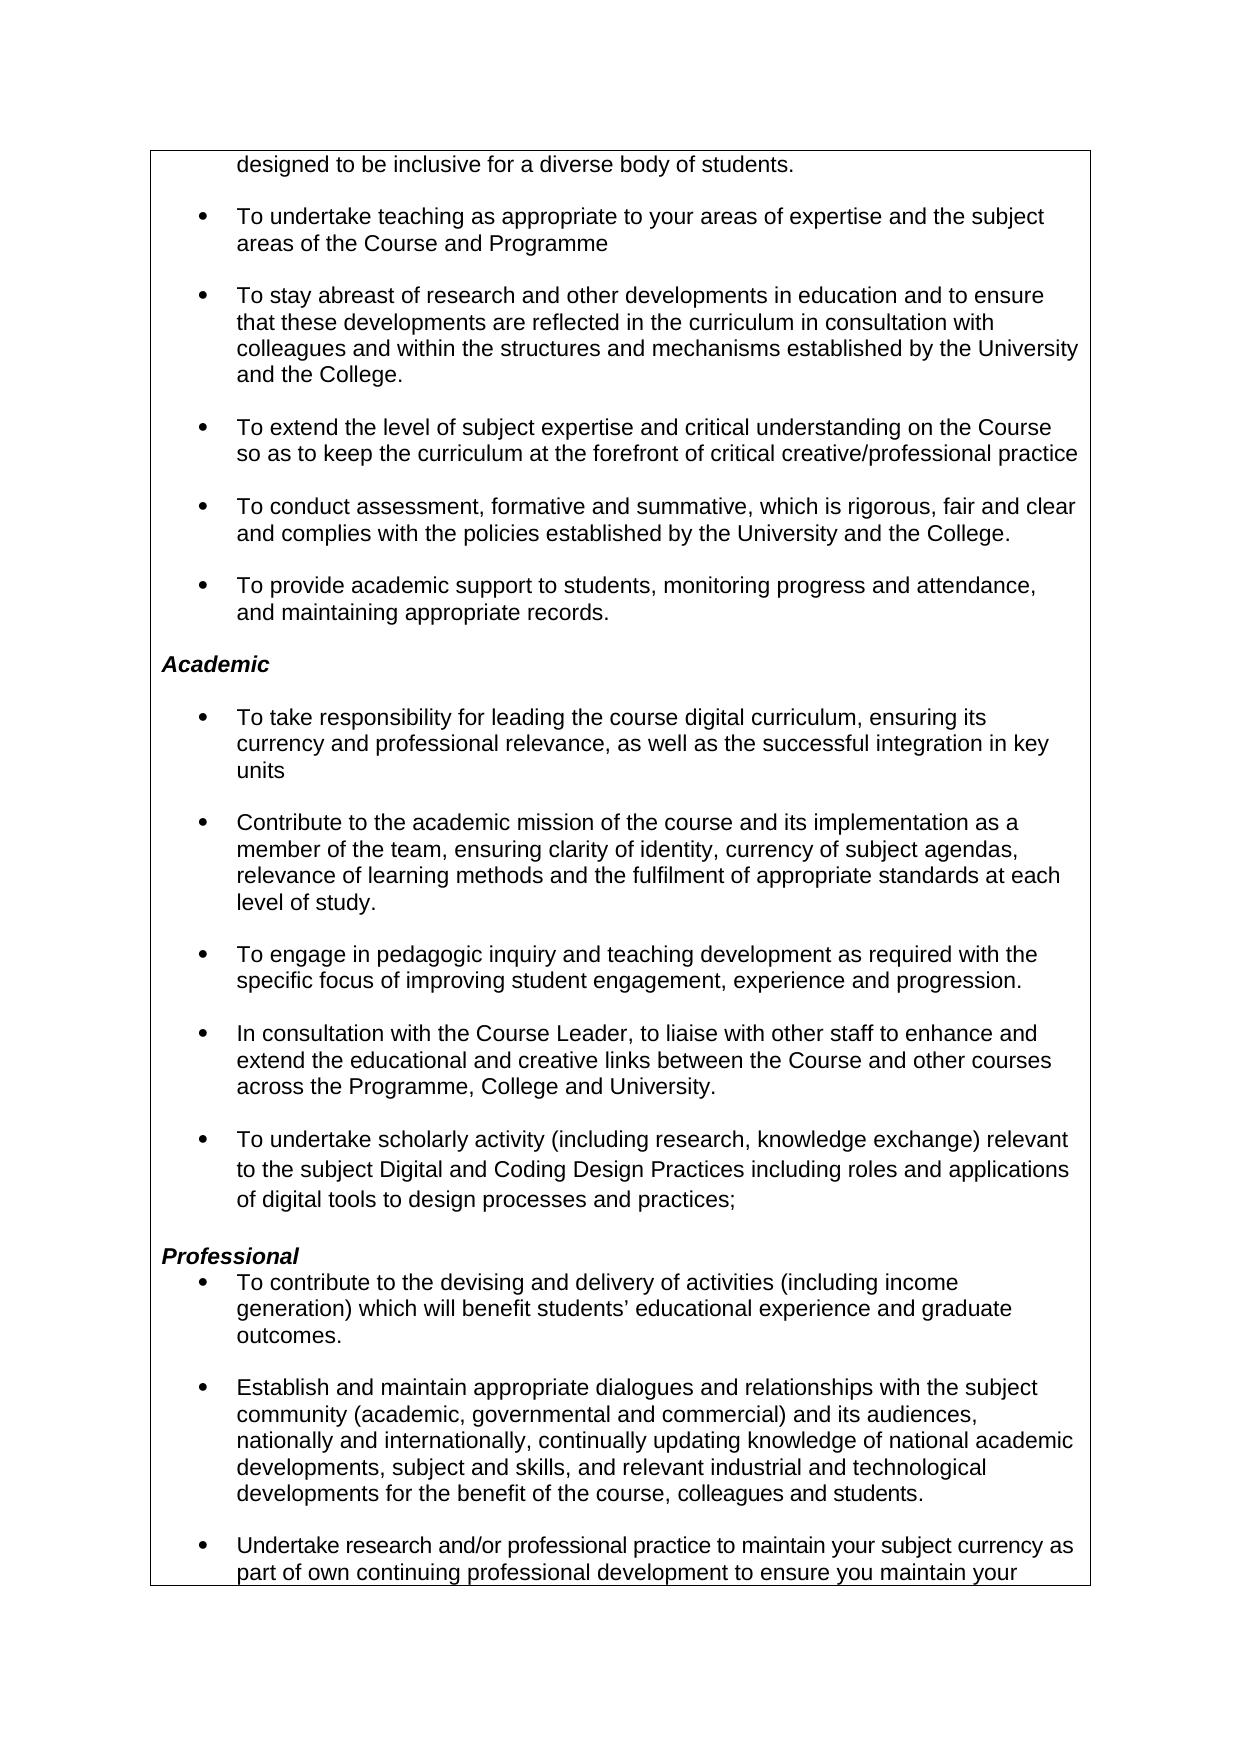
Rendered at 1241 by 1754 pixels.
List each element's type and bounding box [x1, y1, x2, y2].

table_cell [151, 151, 1090, 1585]
